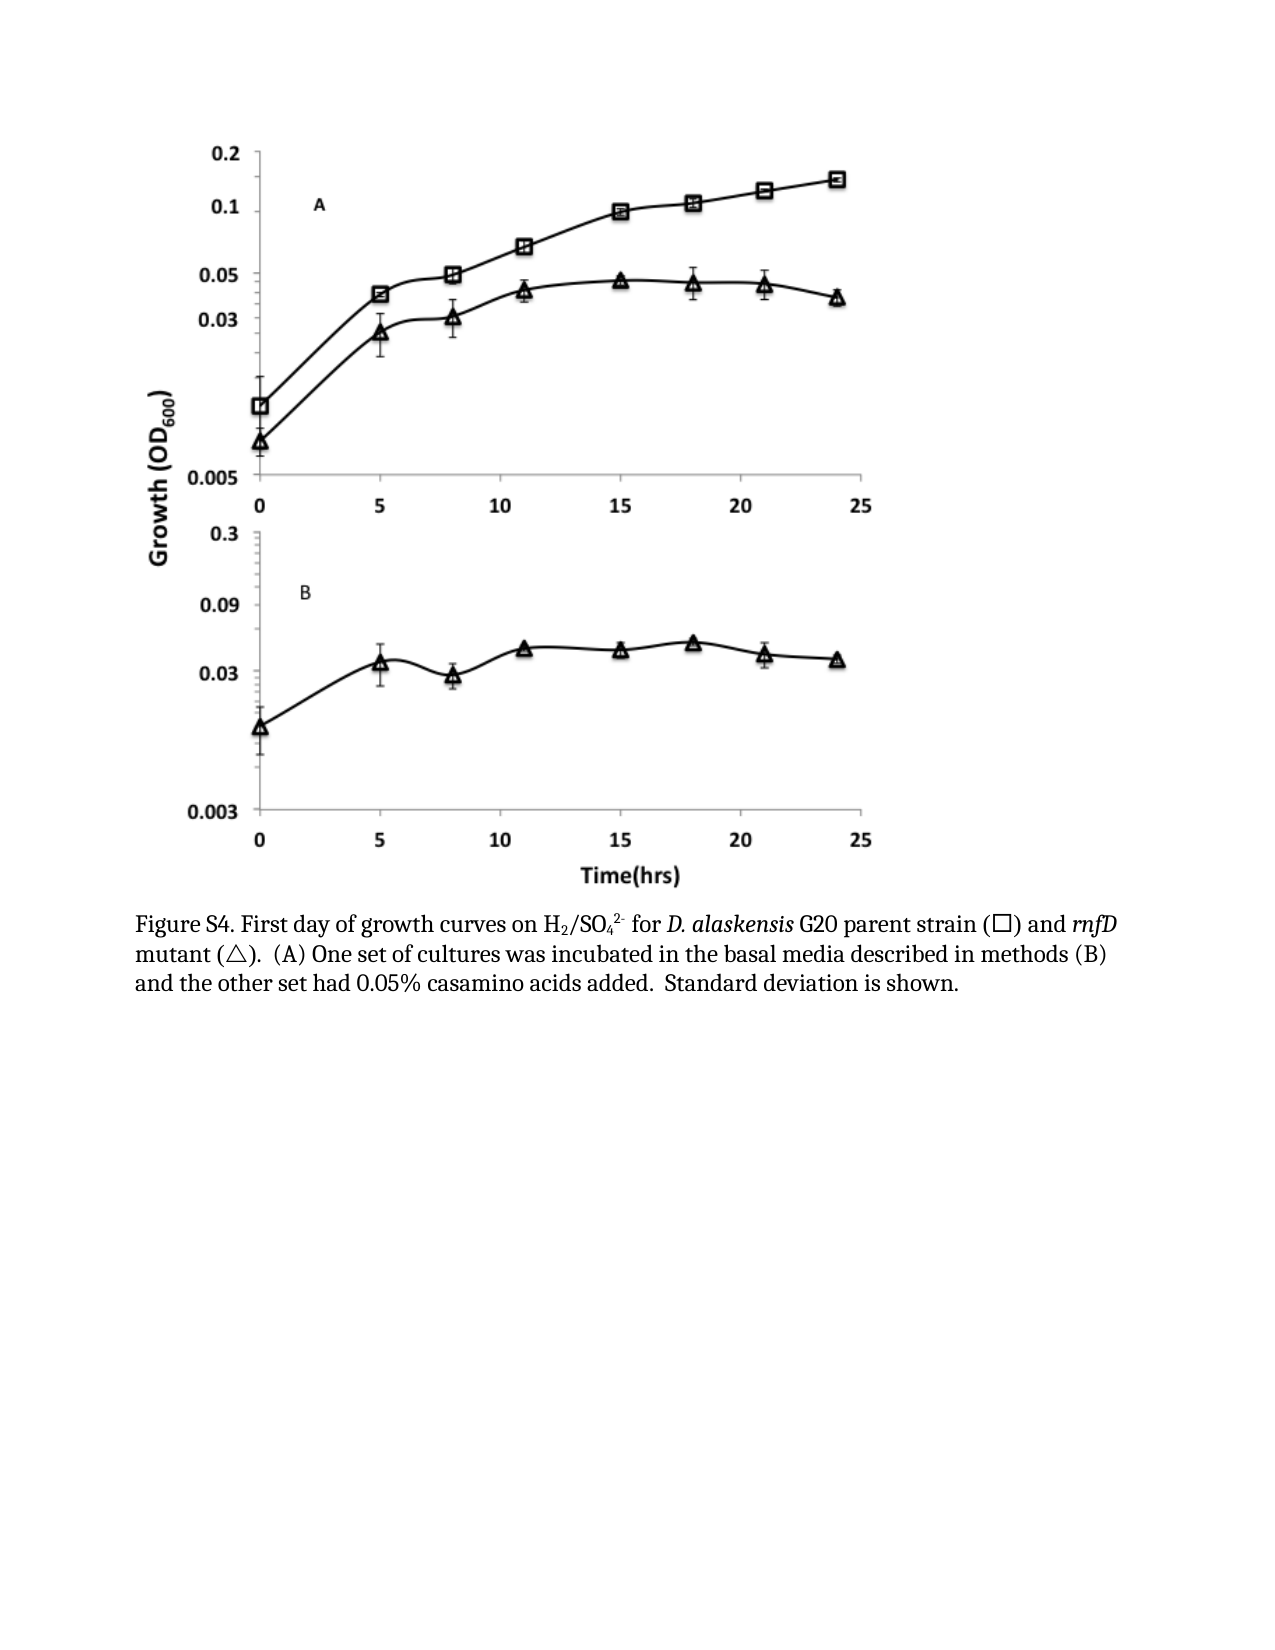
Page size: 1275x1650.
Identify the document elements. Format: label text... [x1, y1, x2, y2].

picture [135, 135, 1140, 889]
text Figure S4. First day of growth curves on H2/SO42- for D. alaskensis G20 parent strain () and rnfD mutant (). (A) One set of cultures was incubated in the basal media described in methods (B) and the other set had 0.05% casamino acids added. Standard deviation is shown. [135, 909, 1140, 997]
